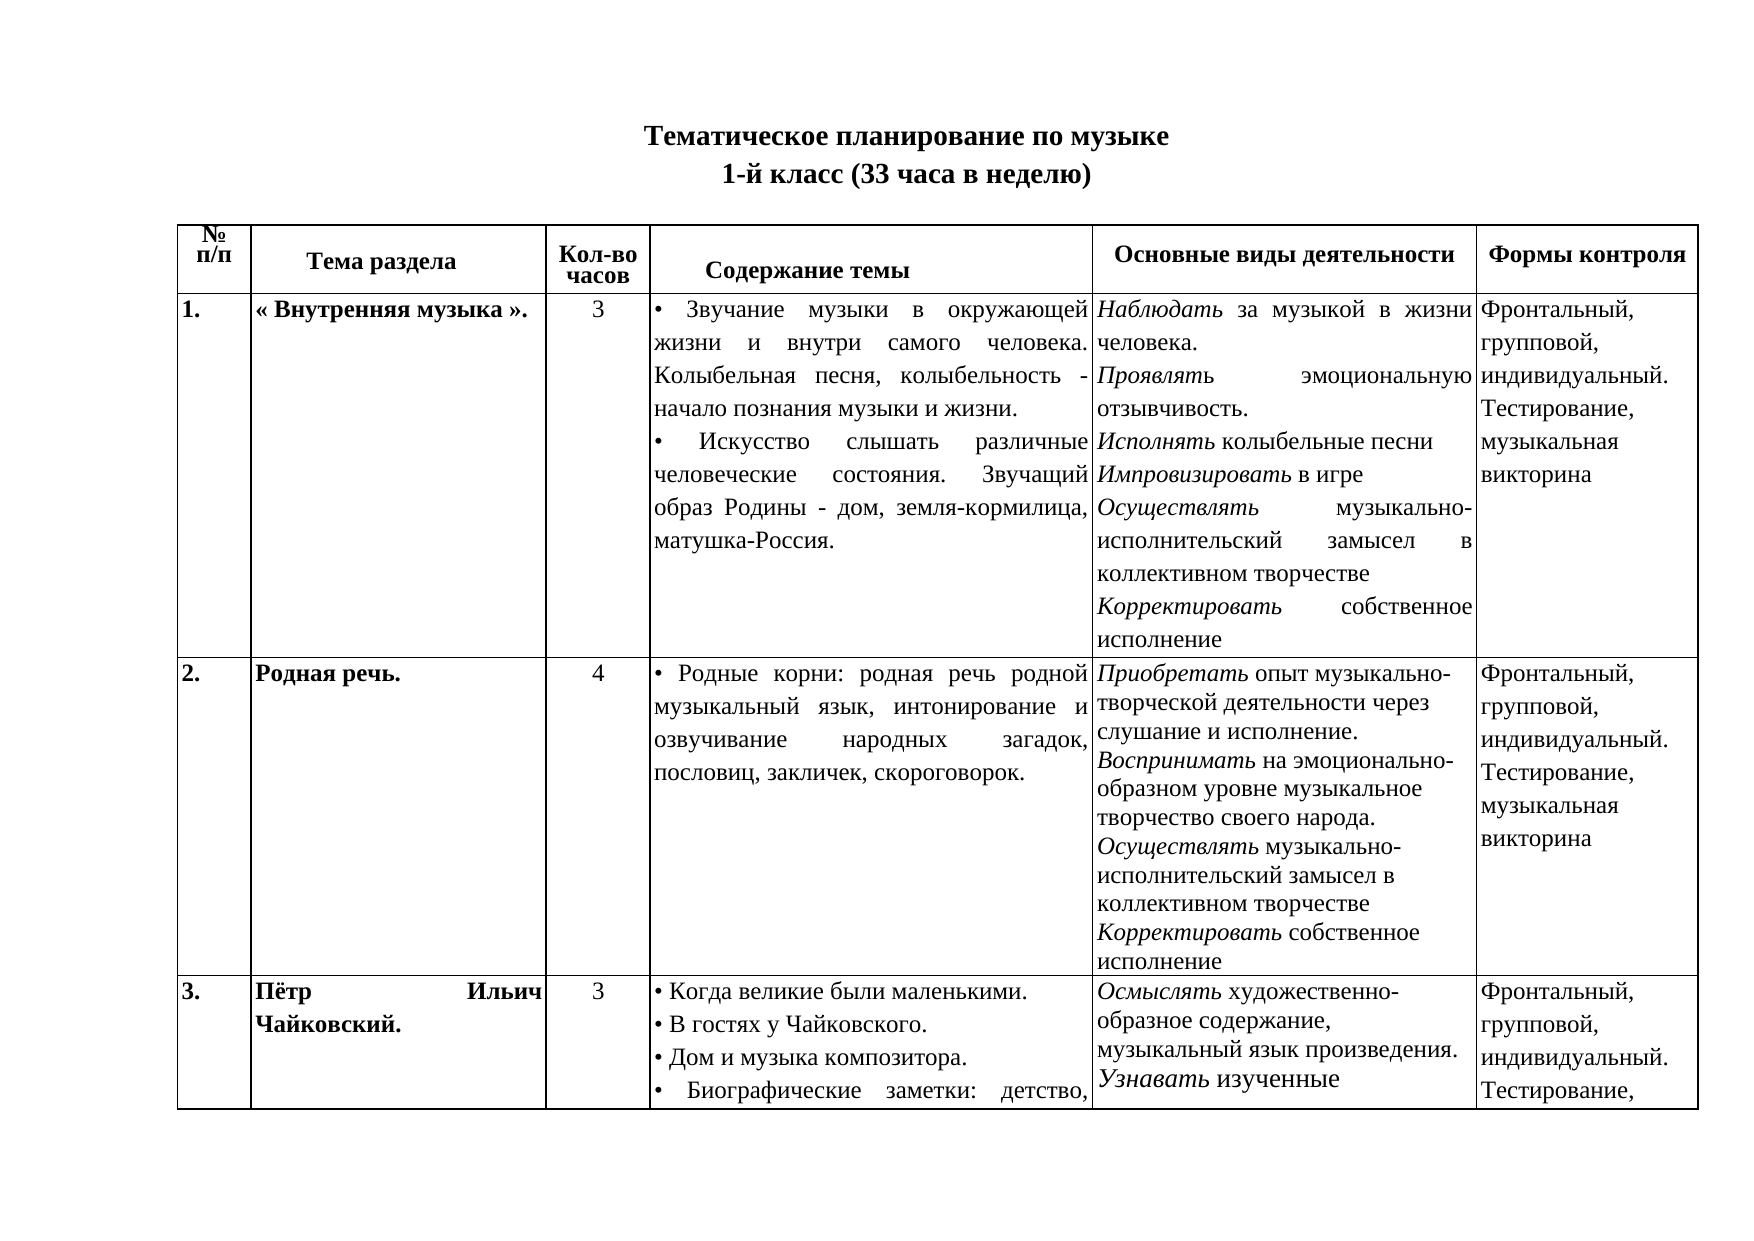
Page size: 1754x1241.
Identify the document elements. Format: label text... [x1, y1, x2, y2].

table_cell 3 [547, 294, 649, 657]
text Тематическое планирование по музыке [177, 118, 1636, 152]
table_header Основные виды деятельности [1093, 226, 1476, 292]
table_cell 2. [178, 658, 250, 975]
table_cell 3. [178, 976, 250, 1108]
table_header Содержание темы [651, 226, 1092, 292]
table_cell « Внутренняя музыка ». [252, 294, 545, 657]
table_cell Родная речь. [252, 658, 545, 975]
table_header № п/п [178, 226, 250, 292]
table_header Кол-во часов [547, 226, 649, 292]
table_cell Фронтальный, групповой, индивидуальный. Тестирование, музыкальная викторина [1477, 658, 1697, 975]
table_cell 1. [178, 294, 250, 657]
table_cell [1093, 976, 1476, 1108]
table_cell Приобретать опыт музыкально-творческой деятельности через слушание и исполнение. Воспринимать на эмоционально-образном уровне музыкальное творчество своего народа. Осуществлять музыкально-исполнительский замысел в коллективном творчестве Корректировать собственное исполнение [1093, 658, 1476, 975]
table_header Тема раздела [252, 226, 545, 292]
table_cell • Звучание музыки в окружающей жизни и внутри самого человека. Колыбельная песня, колыбельность -начало познания музыки и жизни. • Искусство слышать различные человеческие состояния. Звучащий образ Родины - дом, земля-кормилица, матушка-Россия. [651, 294, 1092, 657]
table_cell 4 [547, 658, 649, 975]
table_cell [1477, 976, 1697, 1108]
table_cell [651, 976, 1092, 1108]
table_cell • Родные корни: родная речь родной музыкальный язык, интонирование и озвучивание народных загадок, пословиц, закличек, скороговорок. [651, 658, 1092, 975]
table_cell Наблюдать за музыкой в жизни человека. Проявлять эмоциональную отзывчивость. Исполнять колыбельные песни Импровизировать в игре Осуществлять музыкально-исполнительский замысел в коллективном творчестве Корректировать собственное исполнение [1093, 294, 1476, 657]
table_header Формы контроля [1477, 226, 1697, 292]
table_cell Фронтальный, групповой, индивидуальный. Тестирование, музыкальная викторина [1477, 294, 1697, 657]
text 1-й класс (33 часа в неделю) [177, 157, 1636, 190]
table_cell 3 [547, 976, 649, 1108]
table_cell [252, 976, 545, 1108]
